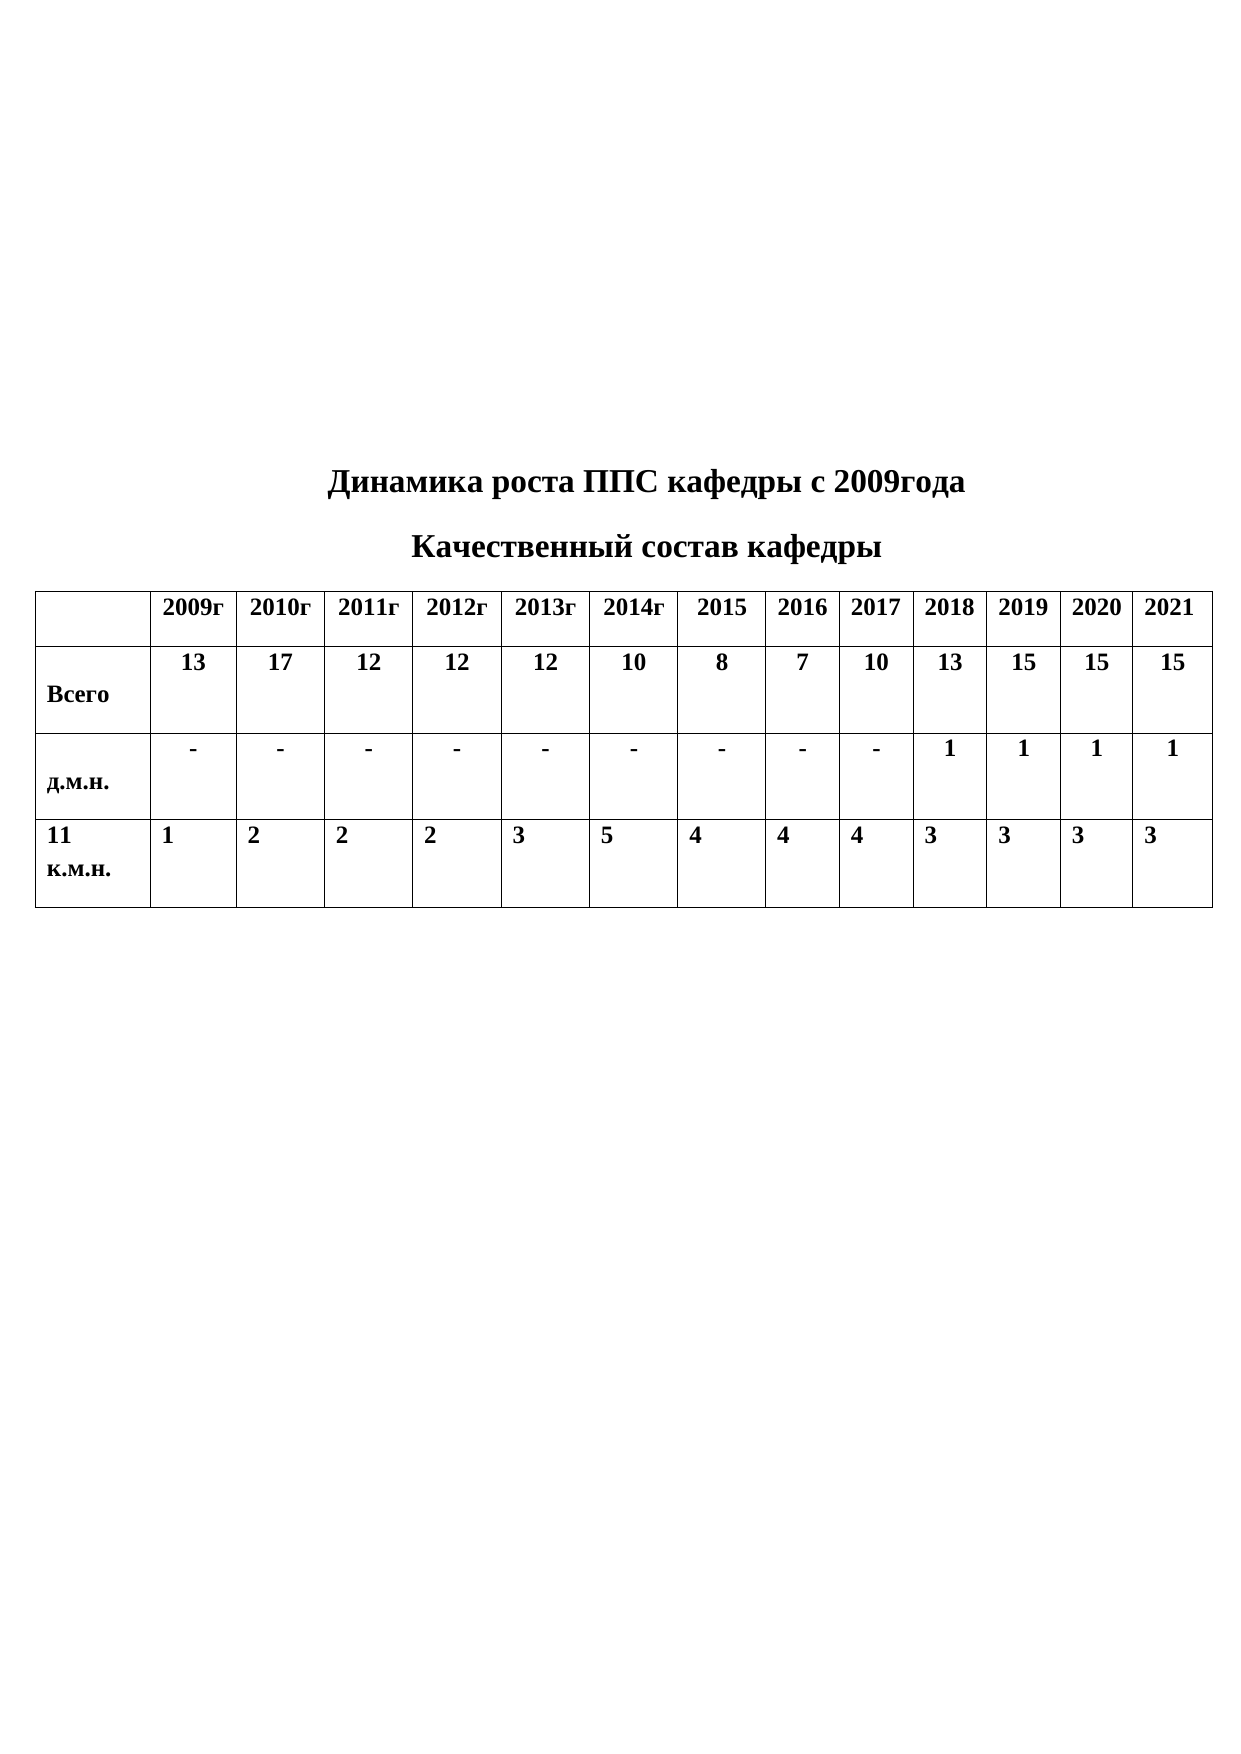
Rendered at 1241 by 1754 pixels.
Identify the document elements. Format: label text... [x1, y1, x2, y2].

table_cell - [590, 734, 677, 819]
table_cell 4 [766, 820, 839, 907]
table_header 2010г [237, 592, 324, 646]
table_cell 1 [914, 734, 986, 819]
table_cell - [678, 734, 765, 819]
text Динамика роста ППС кафедры с 2009года [142, 461, 1152, 499]
table_header 2021 [1133, 592, 1212, 646]
table_cell - [502, 734, 589, 819]
table_cell - [840, 734, 913, 819]
table_header 2011г [325, 592, 412, 646]
table_cell 3 [502, 820, 589, 907]
table_header 2016 [766, 592, 839, 646]
table_cell 2 [237, 820, 324, 907]
table_header 2013г [502, 592, 589, 646]
table_cell 11 к.м.н. [36, 820, 150, 907]
table_header 2018 [914, 592, 986, 646]
table_cell 12 [413, 647, 501, 732]
table_cell д.м.н. [36, 734, 150, 819]
table_cell Всего [36, 647, 150, 732]
table_cell 3 [987, 820, 1060, 907]
table_cell 1 [151, 820, 236, 907]
table_cell 15 [1133, 647, 1212, 732]
table_cell 15 [1061, 647, 1132, 732]
table_cell 7 [766, 647, 839, 732]
table_cell 4 [840, 820, 913, 907]
table_header 2020 [1061, 592, 1132, 646]
table_cell - [325, 734, 412, 819]
table_cell - [151, 734, 236, 819]
table_cell 17 [237, 647, 324, 732]
table_cell 3 [1061, 820, 1132, 907]
table_header 2012г [413, 592, 501, 646]
table_cell 12 [325, 647, 412, 732]
table_header 2017 [840, 592, 913, 646]
table_cell 3 [914, 820, 986, 907]
table_cell 5 [590, 820, 677, 907]
table_header 2014г [590, 592, 677, 646]
table_header 2015 [678, 592, 765, 646]
table_cell - [766, 734, 839, 819]
table_cell 2 [325, 820, 412, 907]
table_cell 4 [678, 820, 765, 907]
table_cell 10 [840, 647, 913, 732]
table_cell 3 [1133, 820, 1212, 907]
table_cell 13 [151, 647, 236, 732]
table_cell 1 [987, 734, 1060, 819]
table_cell 12 [502, 647, 589, 732]
table_cell 13 [914, 647, 986, 732]
table_header 2009г [151, 592, 236, 646]
table_cell - [237, 734, 324, 819]
table_cell 1 [1133, 734, 1212, 819]
table_cell 15 [987, 647, 1060, 732]
text Качественный состав кафедры [142, 526, 1152, 564]
table_cell 1 [1061, 734, 1132, 819]
table_cell 10 [590, 647, 677, 732]
table_cell - [413, 734, 501, 819]
table_header 2019 [987, 592, 1060, 646]
table_cell 2 [413, 820, 501, 907]
table_header [36, 592, 150, 646]
table_cell 8 [678, 647, 765, 732]
